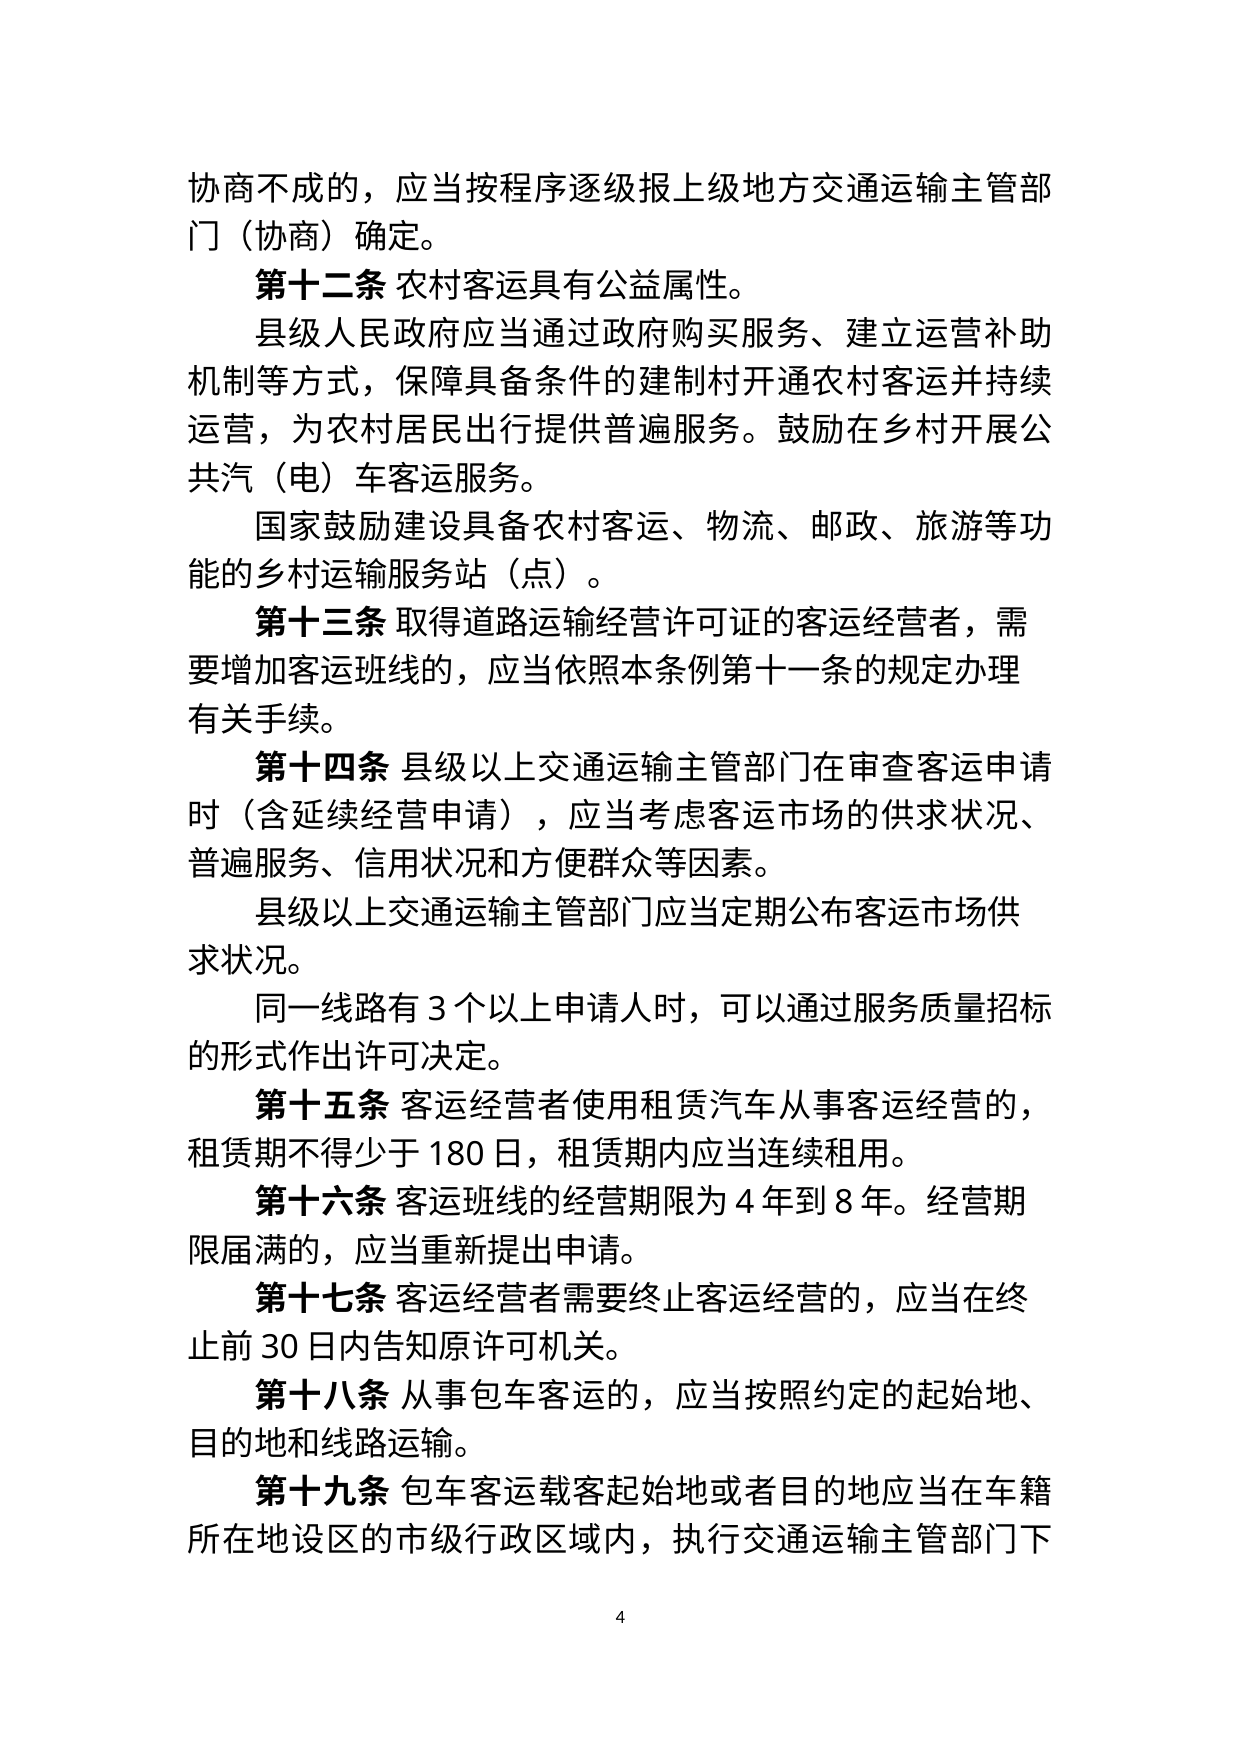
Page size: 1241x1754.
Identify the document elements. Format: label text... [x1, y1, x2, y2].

text 第十四条 县级以上交通运输主管部门在审查客运申请时（含延续经营申请），应当考虑客运市场的供求状况、普遍服务、信用状况和方便群众等因素。 [187, 741, 1053, 885]
text 第十八条 从事包车客运的，应当按照约定的起始地、目的地和线路运输。 [187, 1368, 1053, 1465]
text 县级以上交通运输主管部门应当定期公布客运市场供求状况。 [187, 885, 1053, 982]
text 国家鼓励建设具备农村客运、物流、邮政、旅游等功能的乡村运输服务站（点）。 [187, 499, 1053, 596]
text 同一线路有3个以上申请人时，可以通过服务质量招标的形式作出许可决定。 [187, 982, 1053, 1078]
text 第十七条 客运经营者需要终止客运经营的，应当在终止前30日内告知原许可机关。 [187, 1272, 1053, 1368]
text 第十二条 农村客运具有公益属性。 [187, 258, 1053, 307]
text 第十三条 取得道路运输经营许可证的客运经营者，需要增加客运班线的，应当依照本条例第十一条的规定办理有关手续。 [187, 596, 1053, 741]
text 县级人民政府应当通过政府购买服务、建立运营补助机制等方式，保障具备条件的建制村开通农村客运并持续运营，为农村居民出行提供普遍服务。鼓励在乡村开展公共汽（电）车客运服务。 [187, 307, 1053, 499]
text 第十五条 客运经营者使用租赁汽车从事客运经营的，租赁期不得少于180日，租赁期内应当连续租用。 [187, 1078, 1053, 1175]
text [187, 1465, 1053, 1561]
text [187, 162, 1053, 258]
text 第十六条 客运班线的经营期限为4年到8年。经营期限届满的，应当重新提出申请。 [187, 1175, 1053, 1272]
